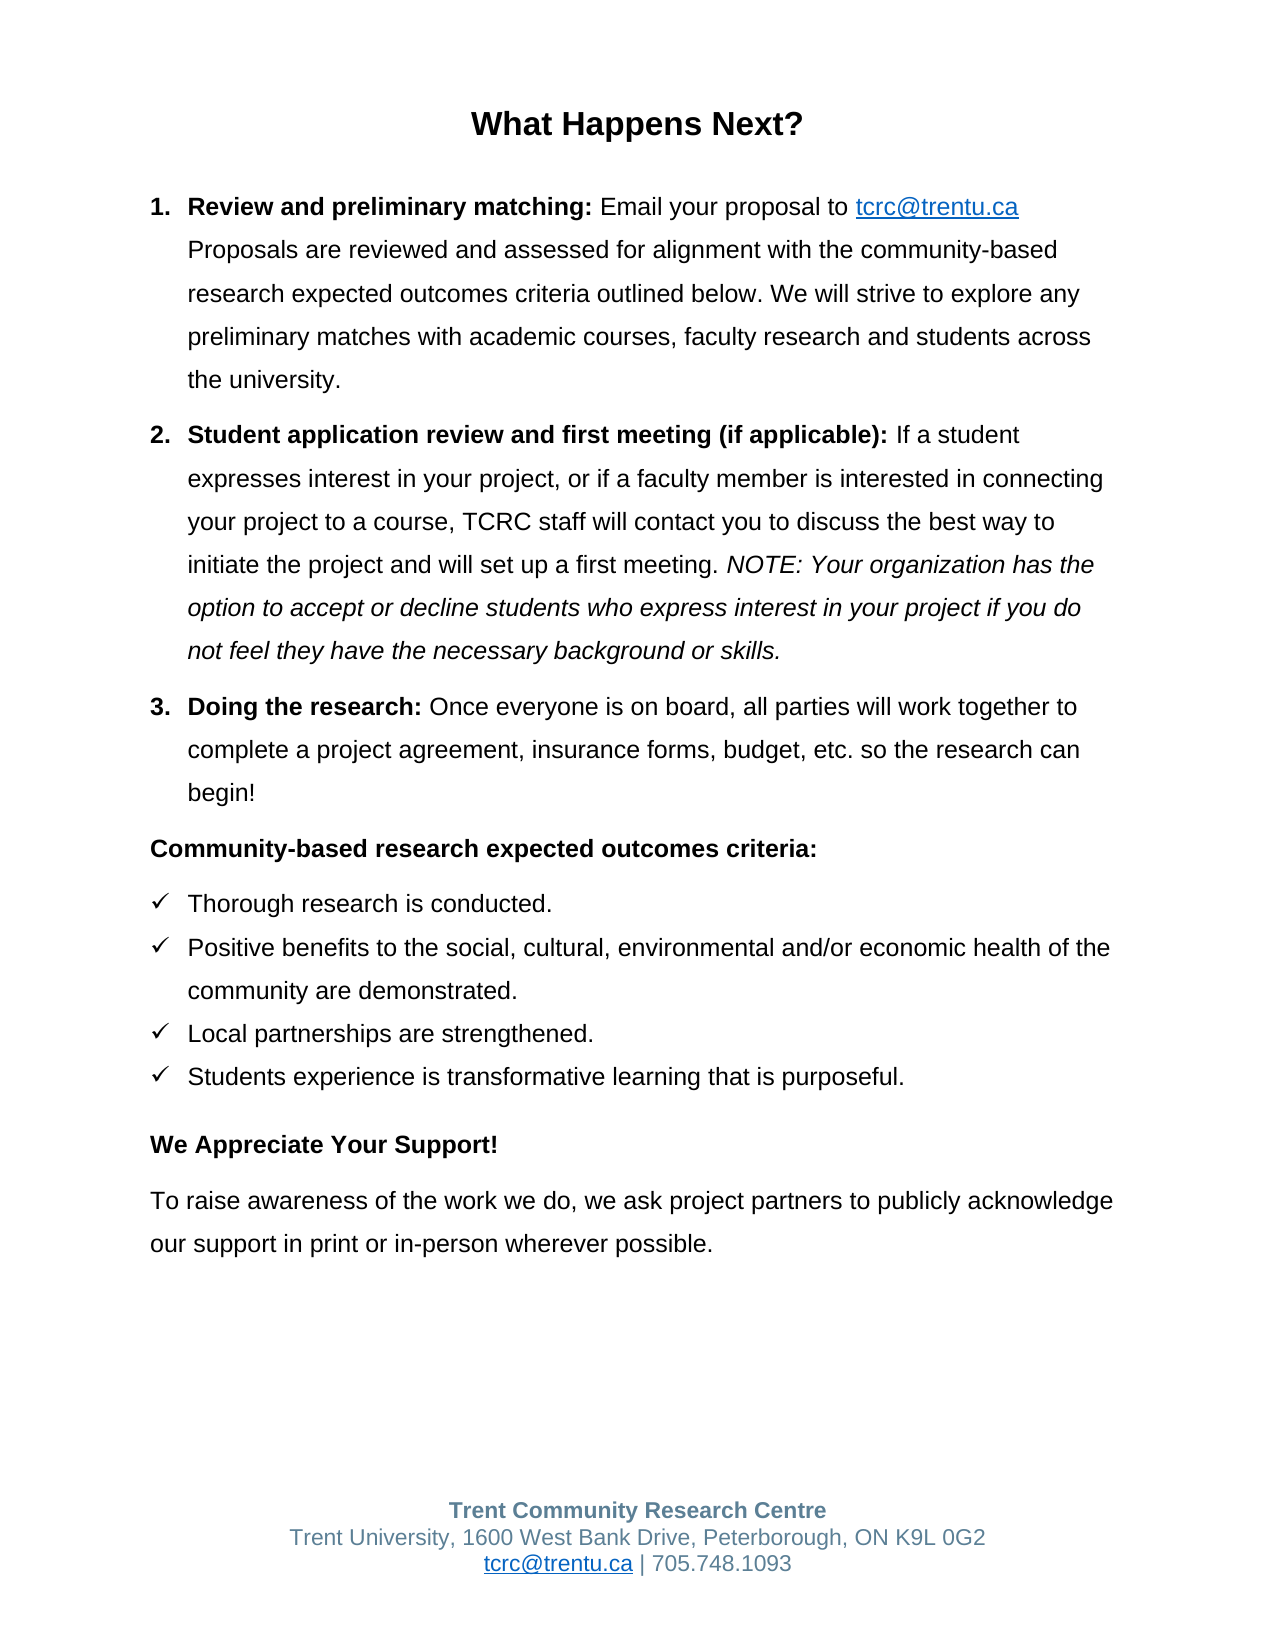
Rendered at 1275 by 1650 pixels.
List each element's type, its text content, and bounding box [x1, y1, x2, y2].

text Community-based research expected outcomes criteria: [150, 834, 1125, 862]
text our support in print or in-person wherever possible. [150, 1229, 1125, 1258]
list Students experience is transformative learning that is purposeful. [150, 1062, 1125, 1091]
text To raise awareness of the work we do, we ask project partners to publicly acknowledge [150, 1186, 1125, 1215]
list Student application review and first meeting (if applicable): If a student expresses interest in your project, or if a faculty member is interested in connecting your project to a course, TCRC staff will contact you to discuss the best way to initiate the project and will set up a first meeting. NOTE: Your organization has the option to accept or decline students who express interest in your project if you do not feel they have the necessary background or skills. [150, 421, 1125, 665]
list Positive benefits to the social, cultural, environmental and/or economic health of the community are demonstrated. [150, 932, 1125, 1004]
subtitle What Happens Next? [150, 104, 1125, 143]
list Thorough research is conducted. [150, 889, 1125, 918]
list Doing the research: Once everyone is on board, all parties will work together to complete a project agreement, insurance forms, budget, etc. so the research can begin! [150, 692, 1125, 807]
text We Appreciate Your Support! [150, 1130, 1125, 1159]
list Local partnerships are strengthened. [150, 1019, 1125, 1048]
list Review and preliminary matching: Email your proposal to tcrc@trentu.ca Proposals are reviewed and assessed for alignment with the community-based research expected outcomes criteria outlined below. We will strive to explore any preliminary matches with academic courses, faculty research and students across the university. [150, 192, 1125, 394]
